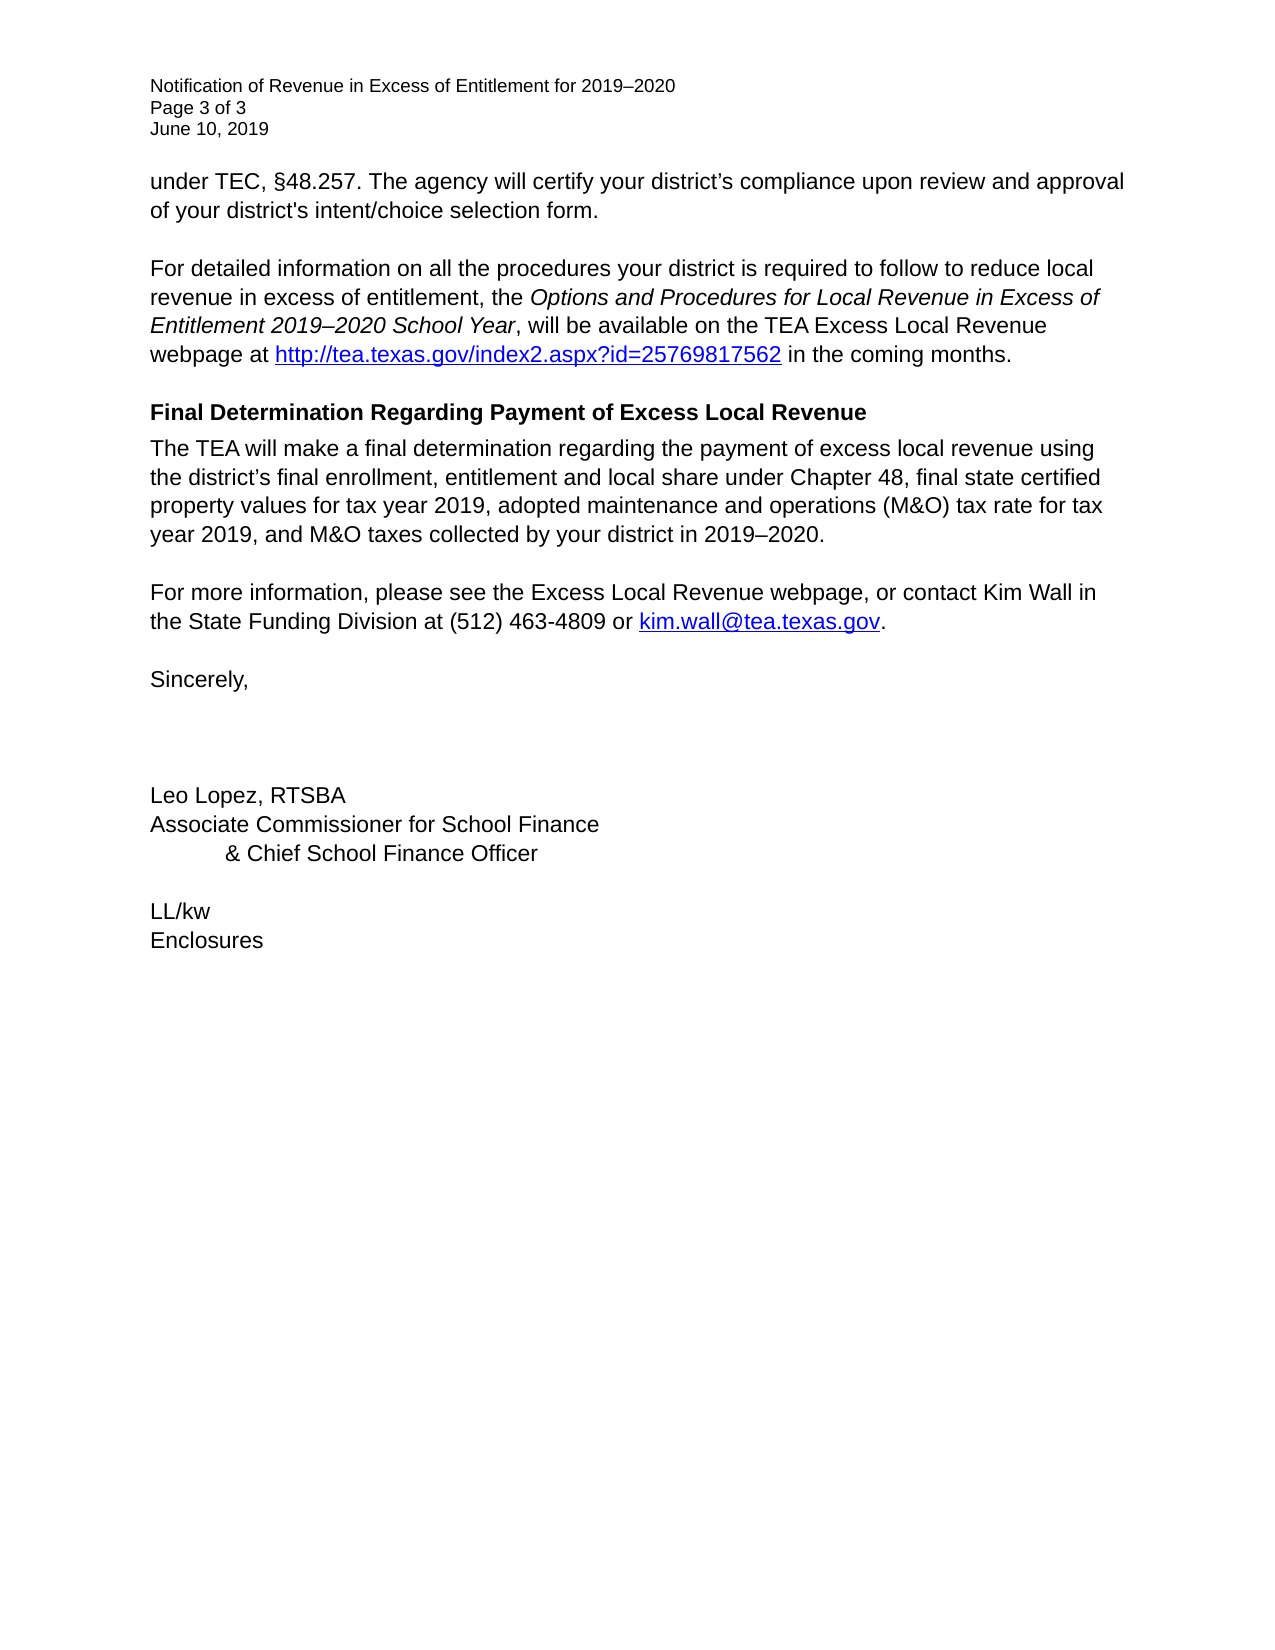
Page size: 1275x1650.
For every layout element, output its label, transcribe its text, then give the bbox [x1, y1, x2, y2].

text Sincerely, [150, 666, 1125, 693]
text LL/kw [150, 898, 1125, 924]
text & Chief School Finance Officer [150, 840, 1125, 866]
text Enclosures [150, 927, 1125, 953]
text Leo Lopez, RTSBA [150, 782, 1125, 808]
text For detailed information on all the procedures your district is required to follow to reduce local revenue in excess of entitlement, the Options and Procedures for Local Revenue in Excess of Entitlement 2019–2020 School Year, will be available on the TEA Excess Local Revenue webpage at http://tea.texas.gov/index2.aspx?id=25769817562 in the coming months. [150, 254, 1125, 368]
text For more information, please see the Excess Local Revenue webpage, or contact Kim Wall in the State Funding Division at (512) 463-4809 or kim.wall@tea.texas.gov. [150, 579, 1125, 635]
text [150, 168, 1125, 223]
text Associate Commissioner for School Finance [150, 811, 1125, 837]
text The TEA will make a final determination regarding the payment of excess local revenue using the district’s final enrollment, entitlement and local share under Chapter 48, final state certified property values for tax year 2019, adopted maintenance and operations (M&O) tax rate for tax year 2019, and M&O taxes collected by your district in 2019–2020. [150, 434, 1125, 548]
text Final Determination Regarding Payment of Excess Local Revenue [150, 399, 1125, 426]
